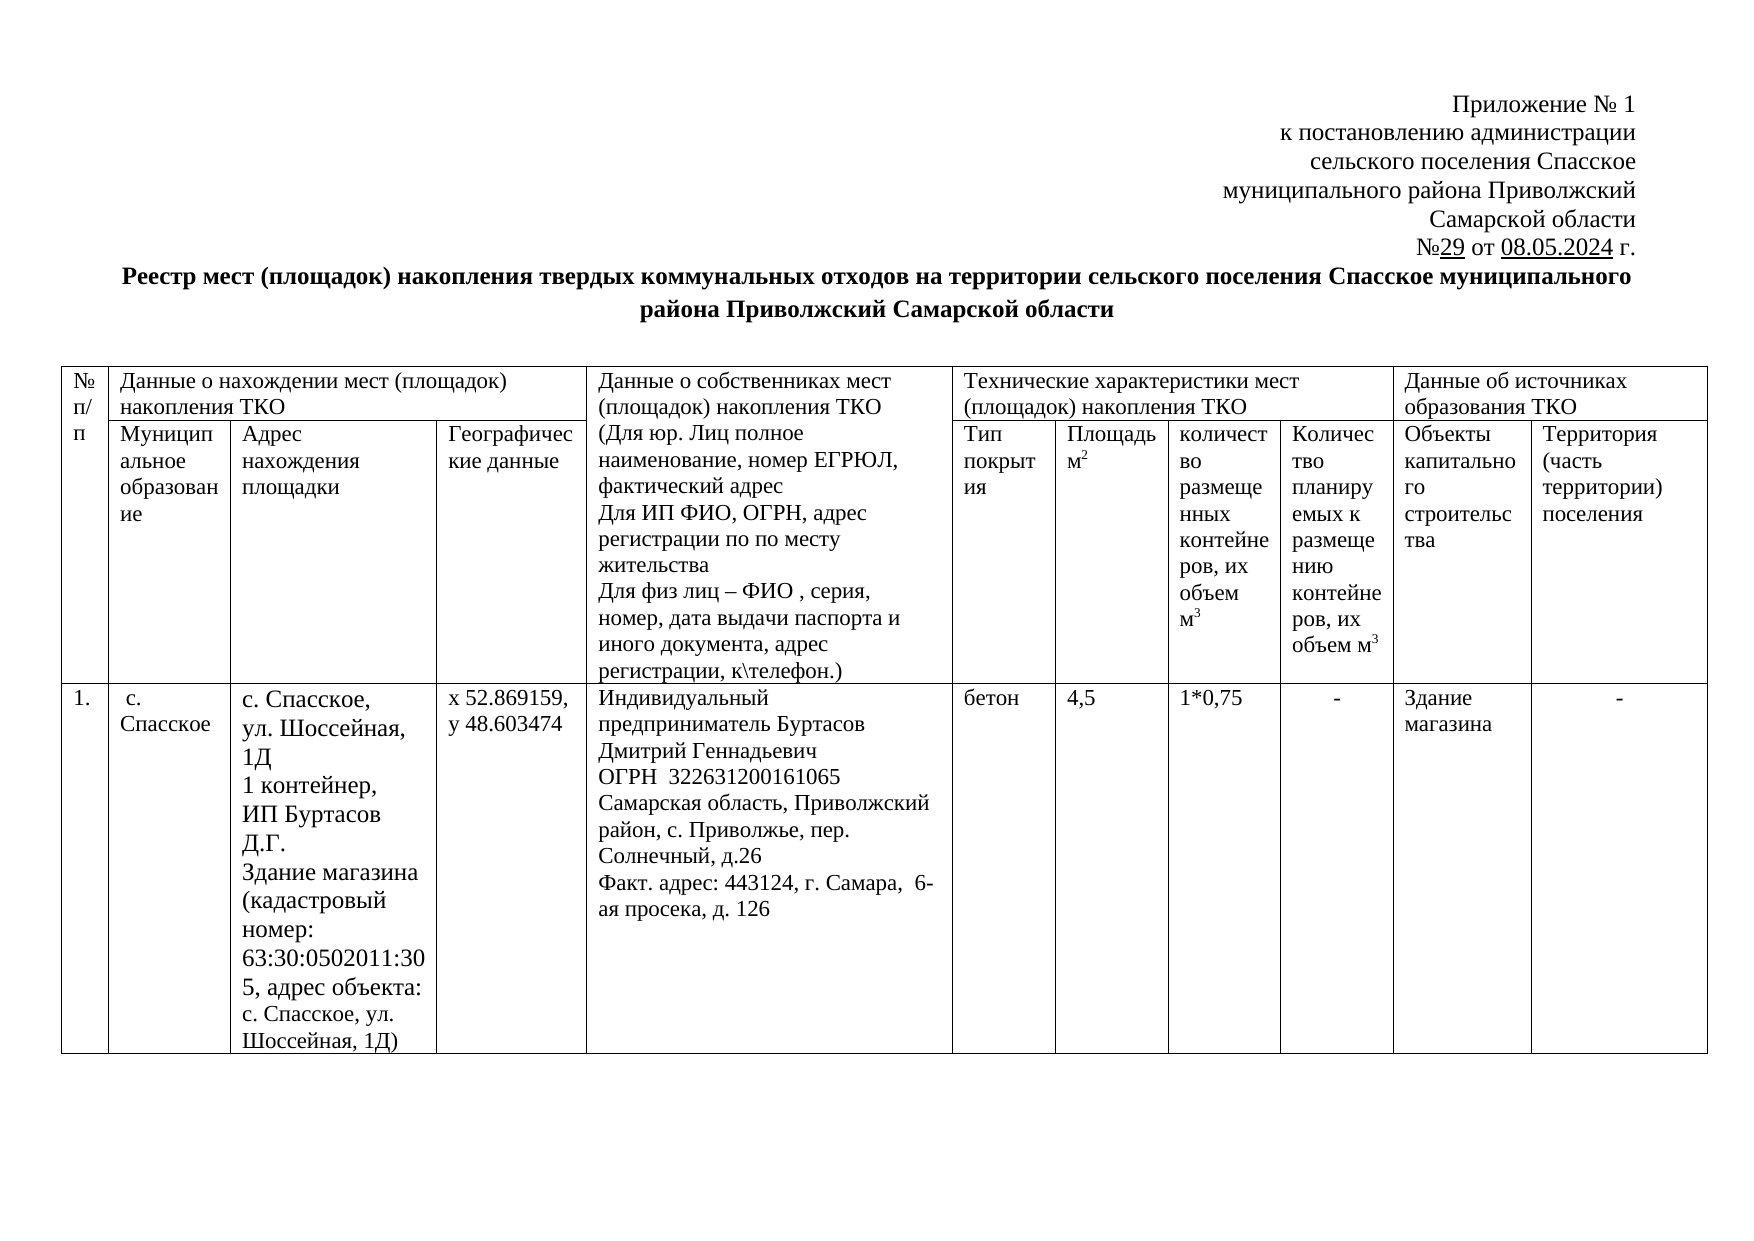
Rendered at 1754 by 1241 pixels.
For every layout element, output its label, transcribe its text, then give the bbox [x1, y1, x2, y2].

table_cell Географические данные [437, 421, 586, 683]
table_cell Площадь м2 [1056, 421, 1168, 683]
text сельского поселения Спасское [118, 146, 1636, 175]
table_cell - [1281, 684, 1393, 1053]
text Самарской области [118, 204, 1636, 232]
table_header №п/п [62, 367, 108, 683]
text к постановлению администрации [118, 117, 1636, 146]
text №29 от 08.05.2024 г. [192, 232, 1636, 261]
text Приложение № 1 [118, 89, 1636, 117]
table_cell 1. [62, 684, 108, 1053]
table_cell с. Спасское, ул. Шоссейная, 1Д 1 контейнер, ИП Буртасов Д.Г. Здание магазина (кадастровый номер: 63:30:0502011:305, адрес объекта: с. Спасское, ул. Шоссейная, 1Д) [231, 684, 436, 1053]
table_cell Количество планируемых к размещению контейнеров, их объем м3 [1281, 421, 1393, 683]
table_header Технические характеристики мест (площадок) накопления ТКО [953, 367, 1393, 419]
table_cell Адрес нахождения площадки [231, 421, 436, 683]
table_cell - [1532, 684, 1707, 1053]
text муниципального района Приволжский [281, 175, 1636, 204]
table_cell Муниципальное образование [109, 421, 230, 683]
table_cell 1*0,75 [1169, 684, 1280, 1053]
table_cell 4,5 [1056, 684, 1168, 1053]
table_cell Территория (часть территории) поселения [1532, 421, 1707, 683]
text Реестр мест (площадок) накопления твердых коммунальных отходов на территории сельского поселения Спасское муниципального района Приволжский Самарской области [118, 261, 1636, 323]
table_cell Объекты капитального строительства [1394, 421, 1531, 683]
table_cell количество размещенных контейнеров, их объем м3 [1169, 421, 1280, 683]
table_cell Здание магазина [1394, 684, 1531, 1053]
table_cell x 52.869159, y 48.603474 [437, 684, 586, 1053]
table_header Данные о нахождении мест (площадок) накопления ТКО [109, 367, 586, 419]
table_header Данные об источниках образования ТКО [1394, 367, 1707, 419]
table_cell с. Спасское [109, 684, 230, 1053]
table_cell Индивидуальный предприниматель Буртасов Дмитрий Геннадьевич ОГРН 322631200161065 Самарская область, Приволжский район, с. Приволжье, пер. Солнечный, д.26 Факт. адрес: 443124, г. Самара, 6-ая просека, д. 126 [587, 684, 952, 1053]
table_cell бетон [953, 684, 1055, 1053]
table_cell Тип покрытия [953, 421, 1055, 683]
table_header Данные о собственниках мест (площадок) накопления ТКО (Для юр. Лиц полное наименование, номер ЕГРЮЛ, фактический адрес Для ИП ФИО, ОГРН, адрес регистрации по по месту жительства Для физ лиц – ФИО , серия, номер, дата выдачи паспорта и иного документа, адрес регистрации, к\телефон.) [587, 367, 952, 683]
